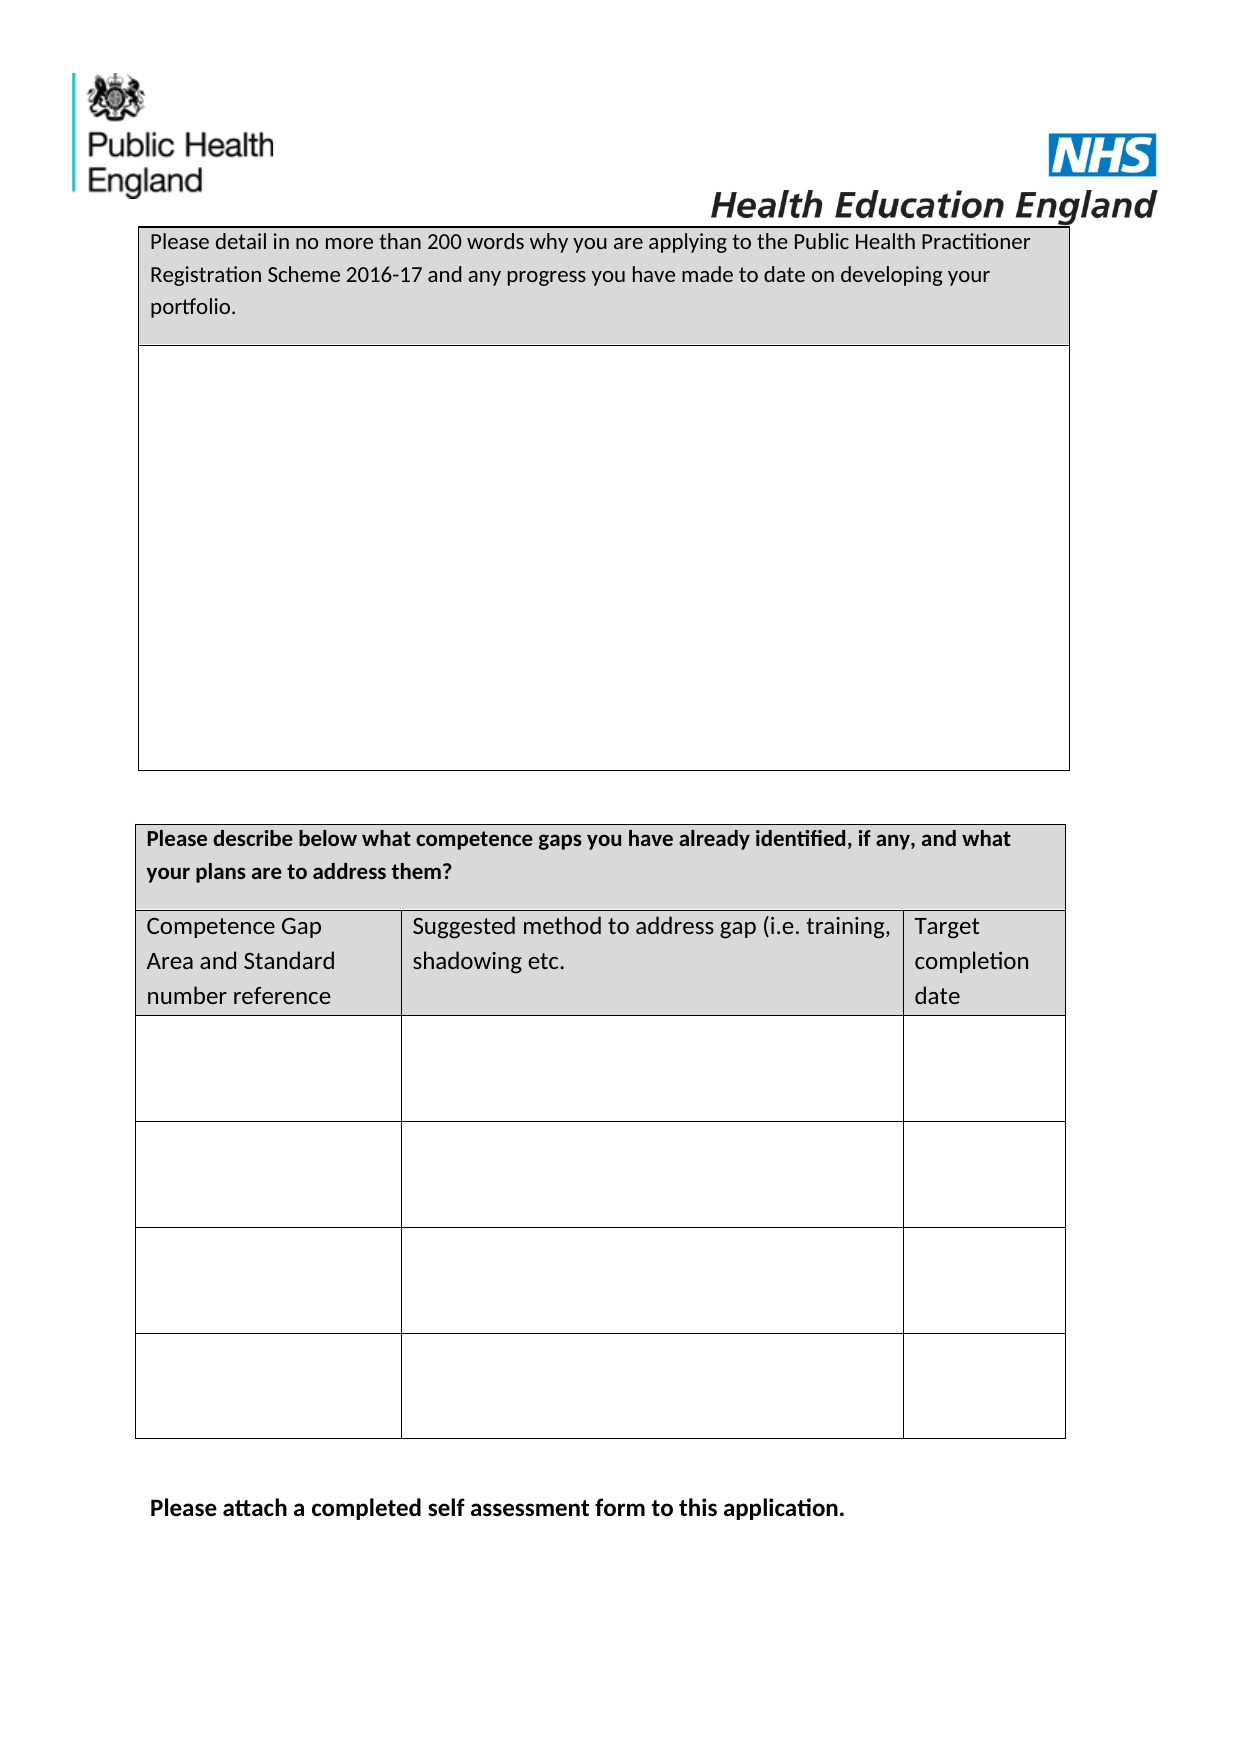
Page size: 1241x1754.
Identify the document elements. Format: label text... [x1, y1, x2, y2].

table_cell [402, 1228, 903, 1332]
table_cell [402, 1334, 903, 1438]
table_cell Suggested method to address gap (i.e. training, shadowing etc. [402, 911, 903, 1015]
table_cell [136, 1228, 401, 1332]
table_cell [136, 1334, 401, 1438]
table_cell [402, 1122, 903, 1227]
table_cell [904, 1228, 1065, 1332]
table_cell [904, 1016, 1065, 1121]
table_cell Competence Gap Area and Standard number reference [136, 911, 401, 1015]
picture [688, 73, 1215, 255]
table_cell [136, 1016, 401, 1121]
table_cell [136, 1122, 401, 1227]
table_cell [904, 1334, 1065, 1438]
table_cell [139, 346, 1069, 769]
table_cell Target completion date [904, 911, 1065, 1015]
table_cell [904, 1122, 1065, 1227]
table_cell [402, 1016, 903, 1121]
text Please attach a completed self assessment form to this application. [150, 1492, 1090, 1523]
table_header Please describe below what competence gaps you have already identified, if any, and what your plans are to address them? [136, 825, 1065, 909]
picture [72, 73, 274, 199]
table_header Please detail in no more than 200 words why you are applying to the Public Health Practitioner Registration Scheme 2016-17 and any progress you have made to date on developing your portfolio. [139, 228, 1069, 344]
